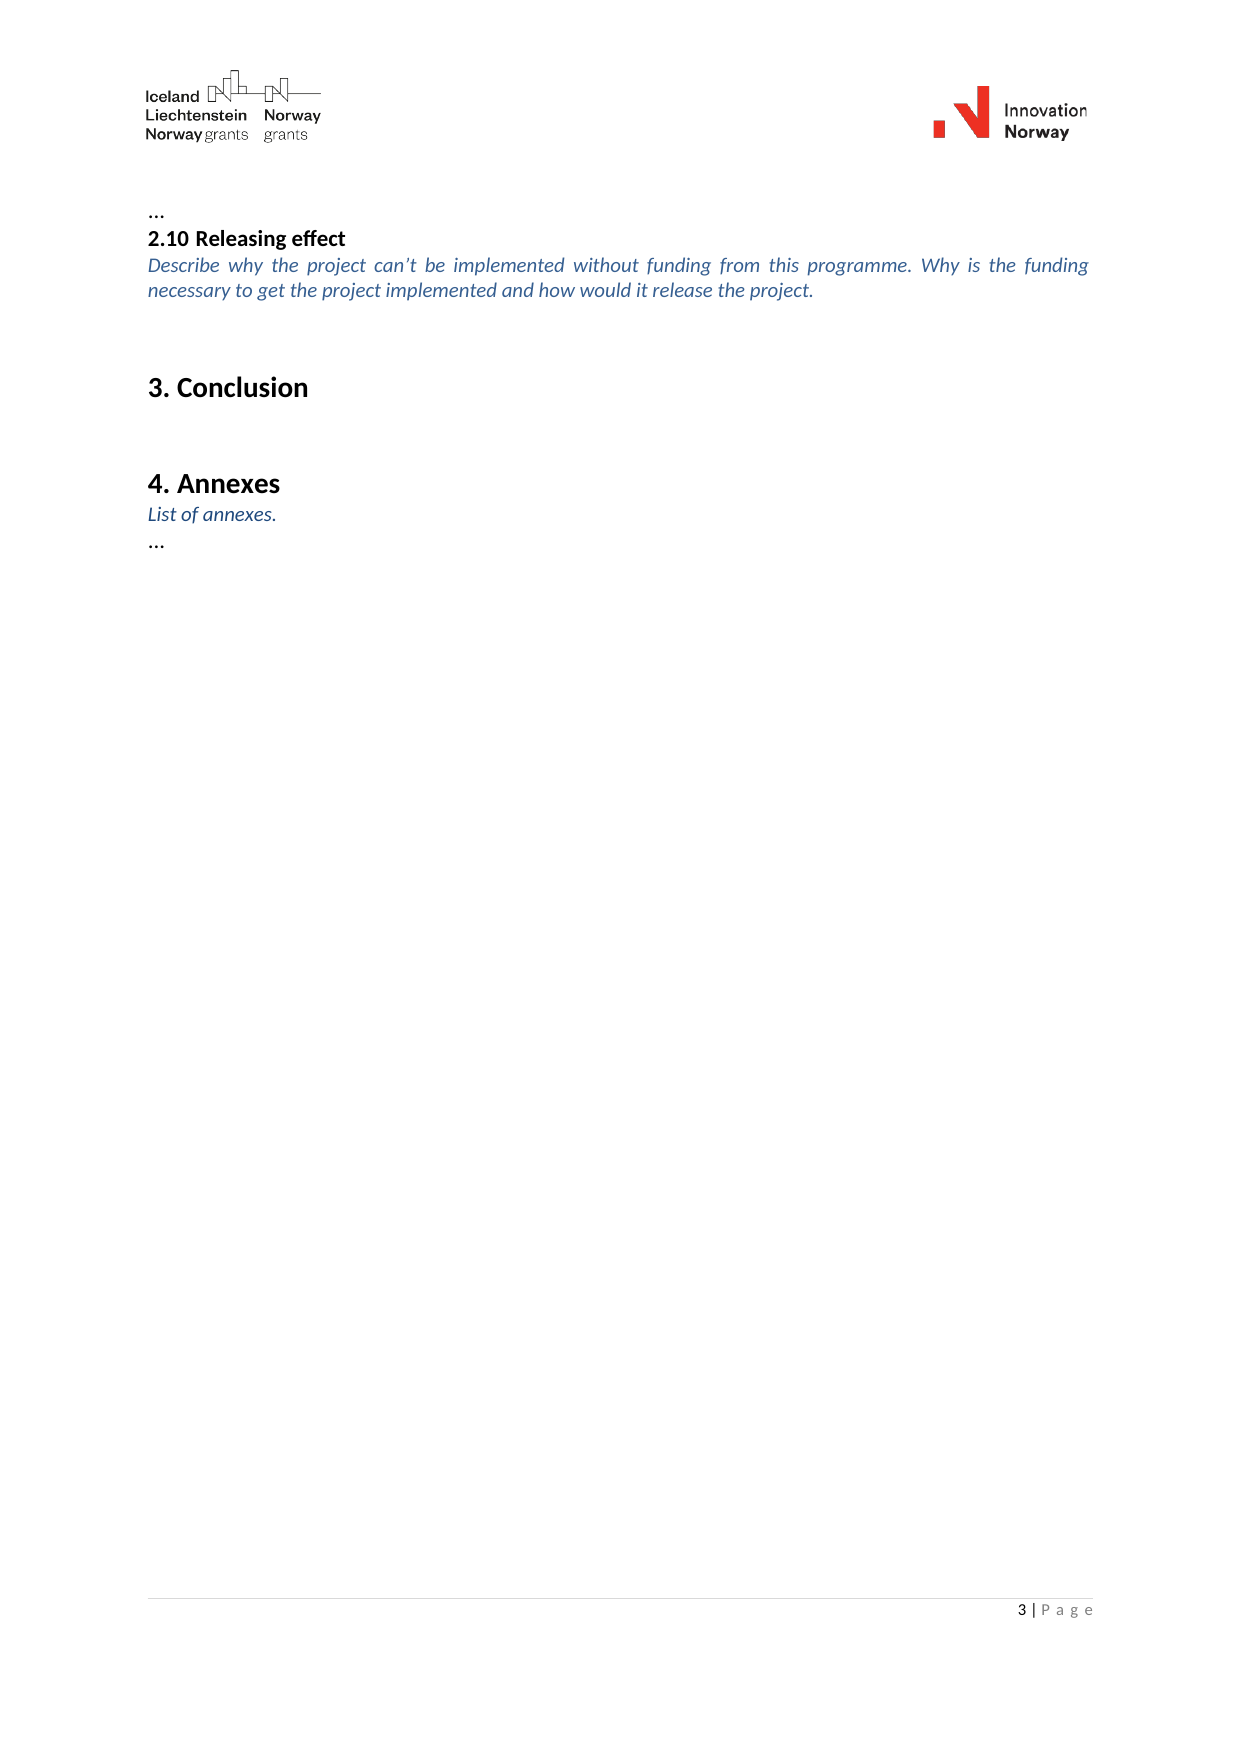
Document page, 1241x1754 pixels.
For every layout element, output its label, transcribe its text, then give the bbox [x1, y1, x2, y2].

picture [145, 70, 321, 143]
text Describe why the project can’t be implemented without funding from this programme. Why is the funding necessary to get the project implemented and how would it release the project. [148, 252, 1093, 303]
text ... [148, 196, 1093, 224]
text 4. Annexes [148, 466, 1093, 501]
subtitle 3. Conclusion [148, 369, 1093, 404]
text List of annexes. [148, 501, 1093, 527]
text ... [148, 527, 1093, 554]
picture [933, 86, 1087, 141]
subtitle Releasing effect [148, 224, 1093, 252]
